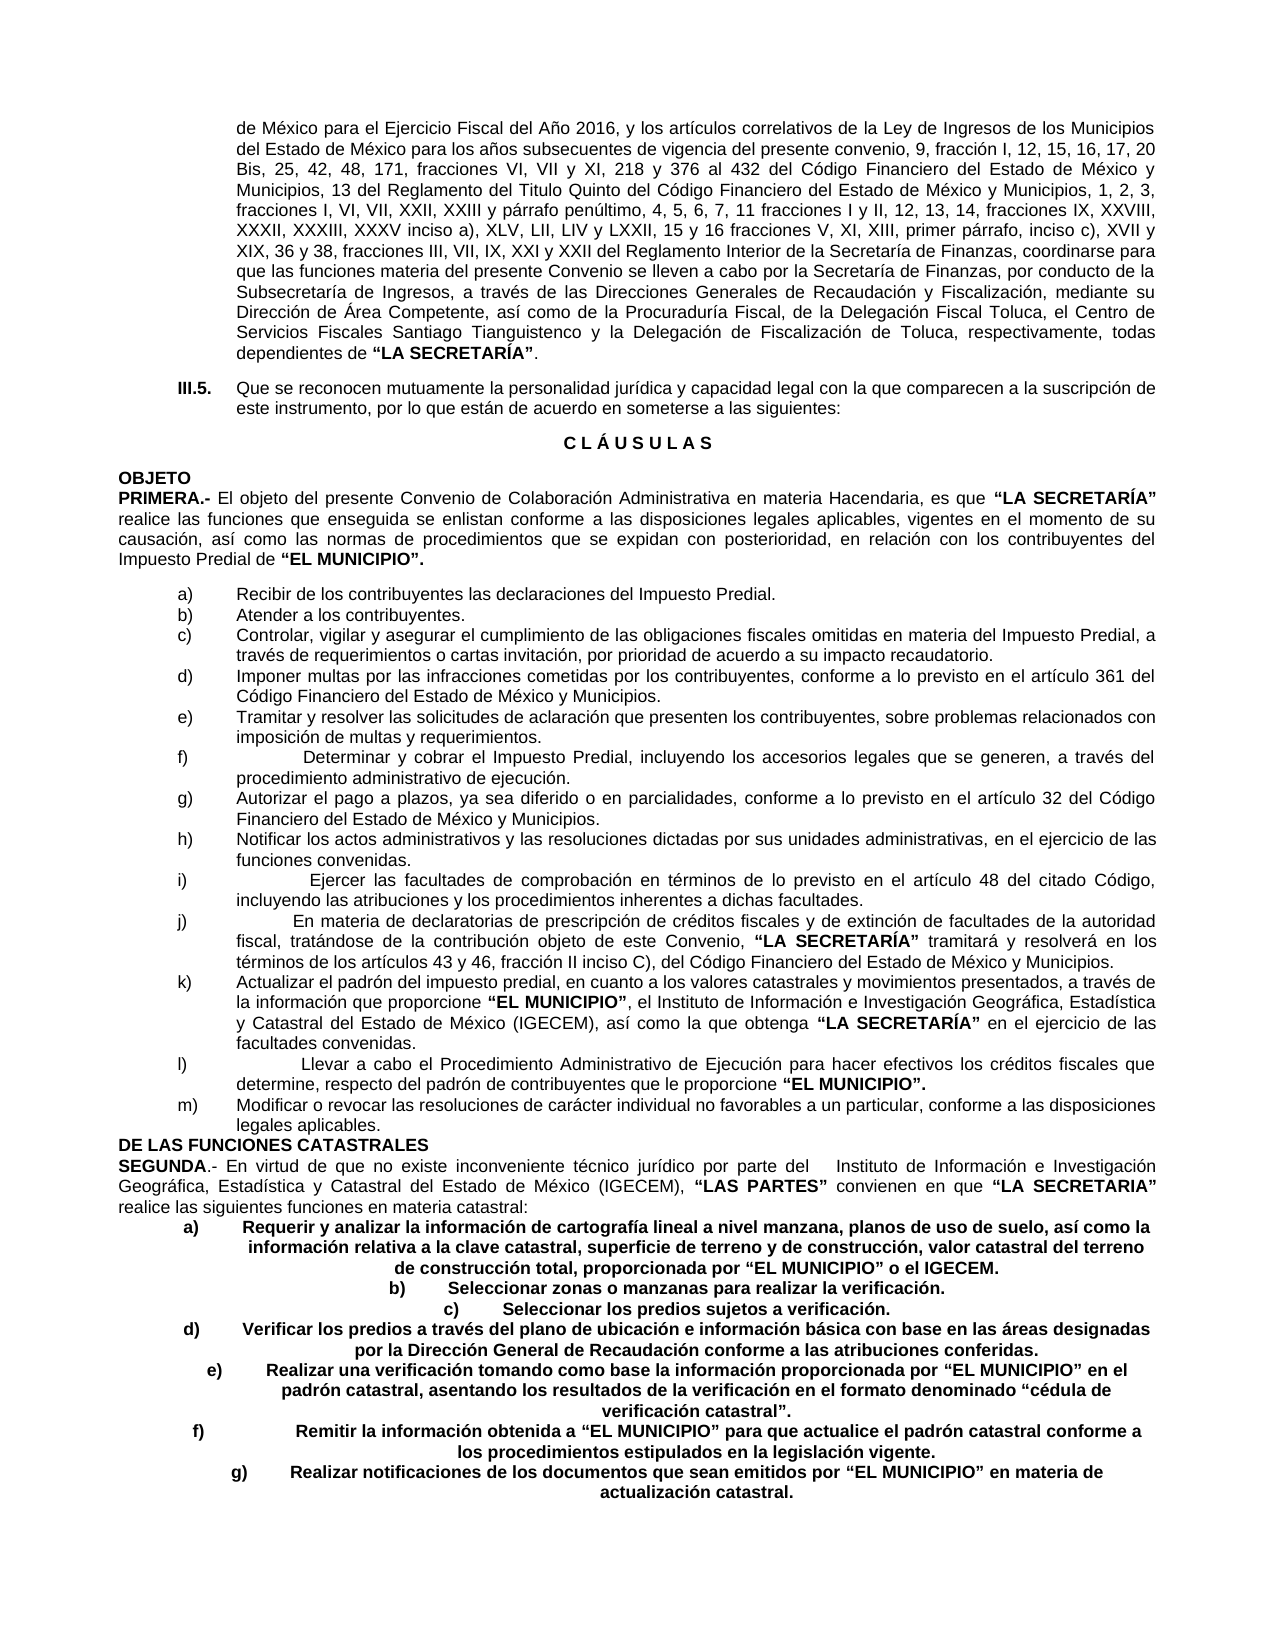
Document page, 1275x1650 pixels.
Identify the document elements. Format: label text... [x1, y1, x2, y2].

text SEGUNDA.- En virtud de que no existe inconveniente técnico jurídico por parte del Instituto de Información e Investigación Geográfica, Estadística y Catastral del Estado de México (IGECEM), “LAS PARTES” convienen en que “LA SECRETARIA” realice las siguientes funciones en materia catastral: [118, 1156, 1157, 1217]
text C L Á U S U L A S [118, 433, 1157, 453]
list Llevar a cabo el Procedimiento Administrativo de Ejecución para hacer efectivos los créditos fiscales que determine, respecto del padrón de contribuyentes que le proporcione “EL MUNICIPIO”. [177, 1053, 1157, 1094]
text III.5. Que se reconocen mutuamente la personalidad jurídica y capacidad legal con la que comparecen a la suscripción de este instrumento, por lo que están de acuerdo en someterse a las siguientes: [177, 377, 1157, 418]
text DE LAS FUNCIONES CATASTRALES [118, 1135, 1157, 1156]
list Actualizar el padrón del impuesto predial, en cuanto a los valores catastrales y movimientos presentados, a través de la información que proporcione “EL MUNICIPIO”, el Instituto de Información e Investigación Geográfica, Estadística y Catastral del Estado de México (IGECEM), así como la que obtenga “” en el ejercicio de las facultades convenidas. [177, 972, 1157, 1053]
list Tramitar y resolver las solicitudes de aclaración que presenten los contribuyentes, sobre problemas relacionados con imposición de multas y requerimientos. [177, 706, 1157, 747]
list Modificar o revocar las resoluciones de carácter individual no favorables a un particular, conforme a las disposiciones legales aplicables. [177, 1094, 1157, 1135]
list Controlar, vigilar y asegurar el cumplimiento de las obligaciones fiscales omitidas en materia del Impuesto Predial, a través de requerimientos o cartas invitación, por prioridad de acuerdo a su impacto recaudatorio. [177, 625, 1157, 666]
text PRIMERA.- El objeto del presente Convenio de Colaboración Administrativa en materia Hacendaria, es que “” realice las funciones que enseguida se enlistan conforme a las disposiciones legales aplicables, vigentes en el momento de su causación, así como las normas de procedimientos que se expidan con posterioridad, en relación con los contribuyentes del Impuesto Predial de “EL MUNICIPIO”. [118, 488, 1157, 569]
list Verificar los predios a través del plano de ubicación e información básica con base en las áreas designadas por de Recaudación conforme a las atribuciones conferidas. [177, 1319, 1157, 1360]
list Seleccionar los predios sujetos a verificación. [177, 1298, 1157, 1319]
list En materia de declaratorias de prescripción de créditos fiscales y de extinción de facultades de la autoridad fiscal, tratándose de la contribución objeto de este Convenio, “” tramitará y resolverá en los términos de los artículos 43 y 46, fracción II inciso C), del Código Financiero del Estado de México y Municipios. [177, 911, 1157, 972]
list Determinar y cobrar el Impuesto Predial, incluyendo los accesorios legales que se generen, a través del procedimiento administrativo de ejecución. [177, 747, 1157, 788]
list Realizar notificaciones de los documentos que sean emitidos por “EL MUNICIPIO” en materia de actualización catastral. [177, 1462, 1157, 1503]
list Imponer multas por las infracciones cometidas por los contribuyentes, conforme a lo previsto en el artículo 361 del Código Financiero del Estado de México y Municipios. [177, 666, 1157, 706]
list Remitir la información obtenida a “EL MUNICIPIO” para que actualice el padrón catastral conforme a los procedimientos estipulados en la legislación vigente. [177, 1421, 1157, 1462]
list Ejercer las facultades de comprobación en términos de lo previsto en el artículo 48 del citado Código, incluyendo las atribuciones y los procedimientos inherentes a dichas facultades. [177, 870, 1157, 911]
list Requerir y analizar la información de cartografía lineal a nivel manzana, planos de uso de suelo, así como la información relativa a la clave catastral, superficie de terreno y de construcción, valor catastral del terreno de construcción total, proporcionada por “EL MUNICIPIO” o el IGECEM. [177, 1217, 1157, 1278]
list Recibir de los contribuyentes las declaraciones del Impuesto Predial. [177, 584, 1157, 604]
list Atender a los contribuyentes. [177, 604, 1157, 625]
list Autorizar el pago a plazos, ya sea diferido o en parcialidades, conforme a lo previsto en el artículo 32 del Código Financiero del Estado de México y Municipios. [177, 788, 1157, 829]
list Realizar una verificación tomando como base la información proporcionada por “EL MUNICIPIO” en el padrón catastral, asentando los resultados de la verificación en el formato denominado “cédula de verificación catastral”. [177, 1360, 1157, 1421]
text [177, 118, 1157, 363]
text OBJETO [118, 467, 1157, 488]
list Notificar los actos administrativos y las resoluciones dictadas por sus unidades administrativas, en el ejercicio de las funciones convenidas. [177, 829, 1157, 870]
list Seleccionar zonas o manzanas para realizar la verificación. [177, 1278, 1157, 1298]
